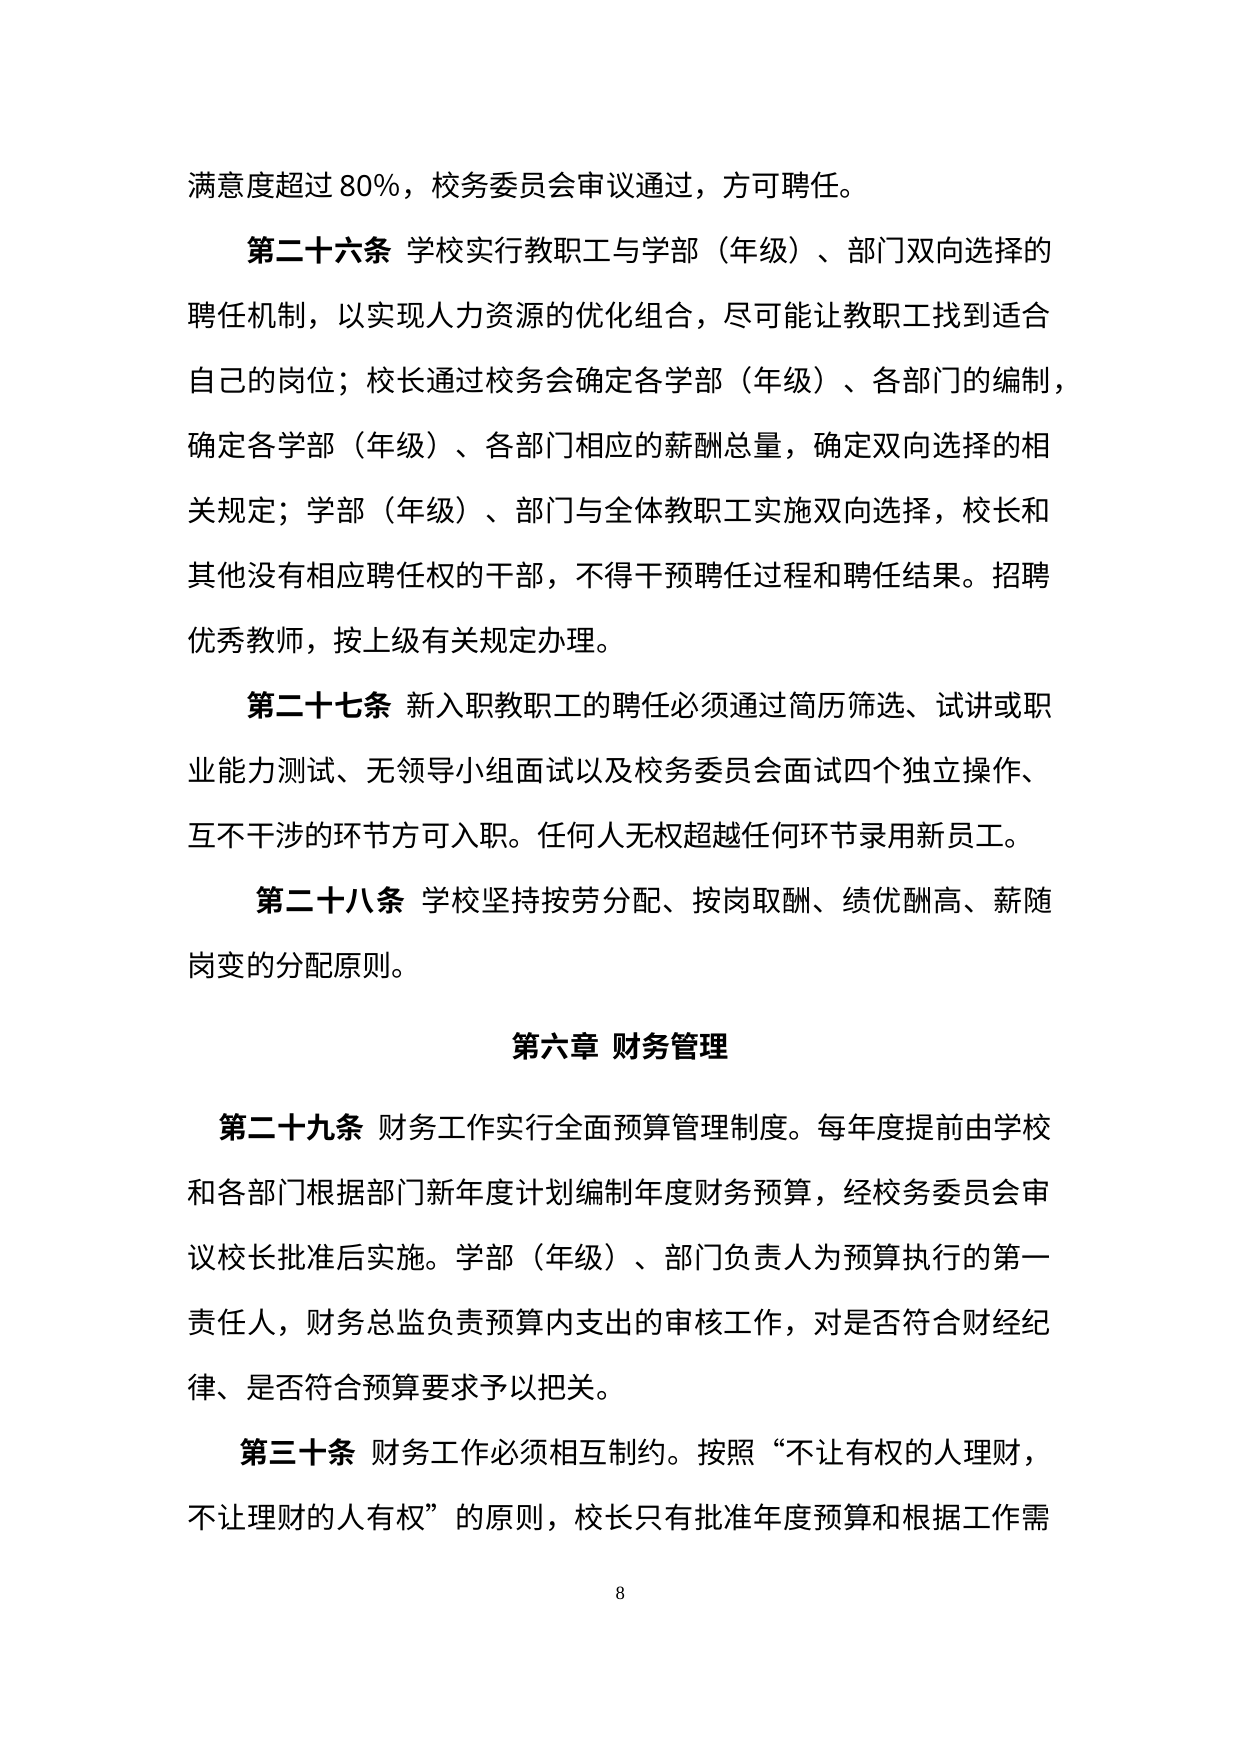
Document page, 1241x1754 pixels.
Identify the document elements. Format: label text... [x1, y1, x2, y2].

text 第二十七条 新入职教职工的聘任必须通过简历筛选、试讲或职业能力测试、无领导小组面试以及校务委员会面试四个独立操作、互不干涉的环节方可入职。任何人无权超越任何环节录用新员工。 [187, 671, 1053, 866]
text 第二十八条 学校坚持按劳分配、按岗取酬、绩优酬高、薪随岗变的分配原则。 [187, 866, 1053, 996]
text 第二十九条 财务工作实行全面预算管理制度。每年度提前由学校和各部门根据部门新年度计划编制年度财务预算，经校务委员会审议校长批准后实施。学部（年级）、部门负责人为预算执行的第一责任人，财务总监负责预算内支出的审核工作，对是否符合财经纪律、是否符合预算要求予以把关。 [187, 1094, 1053, 1419]
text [187, 151, 1053, 216]
text 第六章 财务管理 [187, 1012, 1053, 1077]
text 第二十六条 学校实行教职工与学部（年级）、部门双向选择的聘任机制，以实现人力资源的优化组合，尽可能让教职工找到适合自己的岗位；校长通过校务会确定各学部（年级）、各部门的编制，确定各学部（年级）、各部门相应的薪酬总量，确定双向选择的相关规定；学部（年级）、部门与全体教职工实施双向选择，校长和其他没有相应聘任权的干部，不得干预聘任过程和聘任结果。招聘优秀教师，按上级有关规定办理。 [187, 216, 1053, 671]
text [187, 1419, 1053, 1549]
